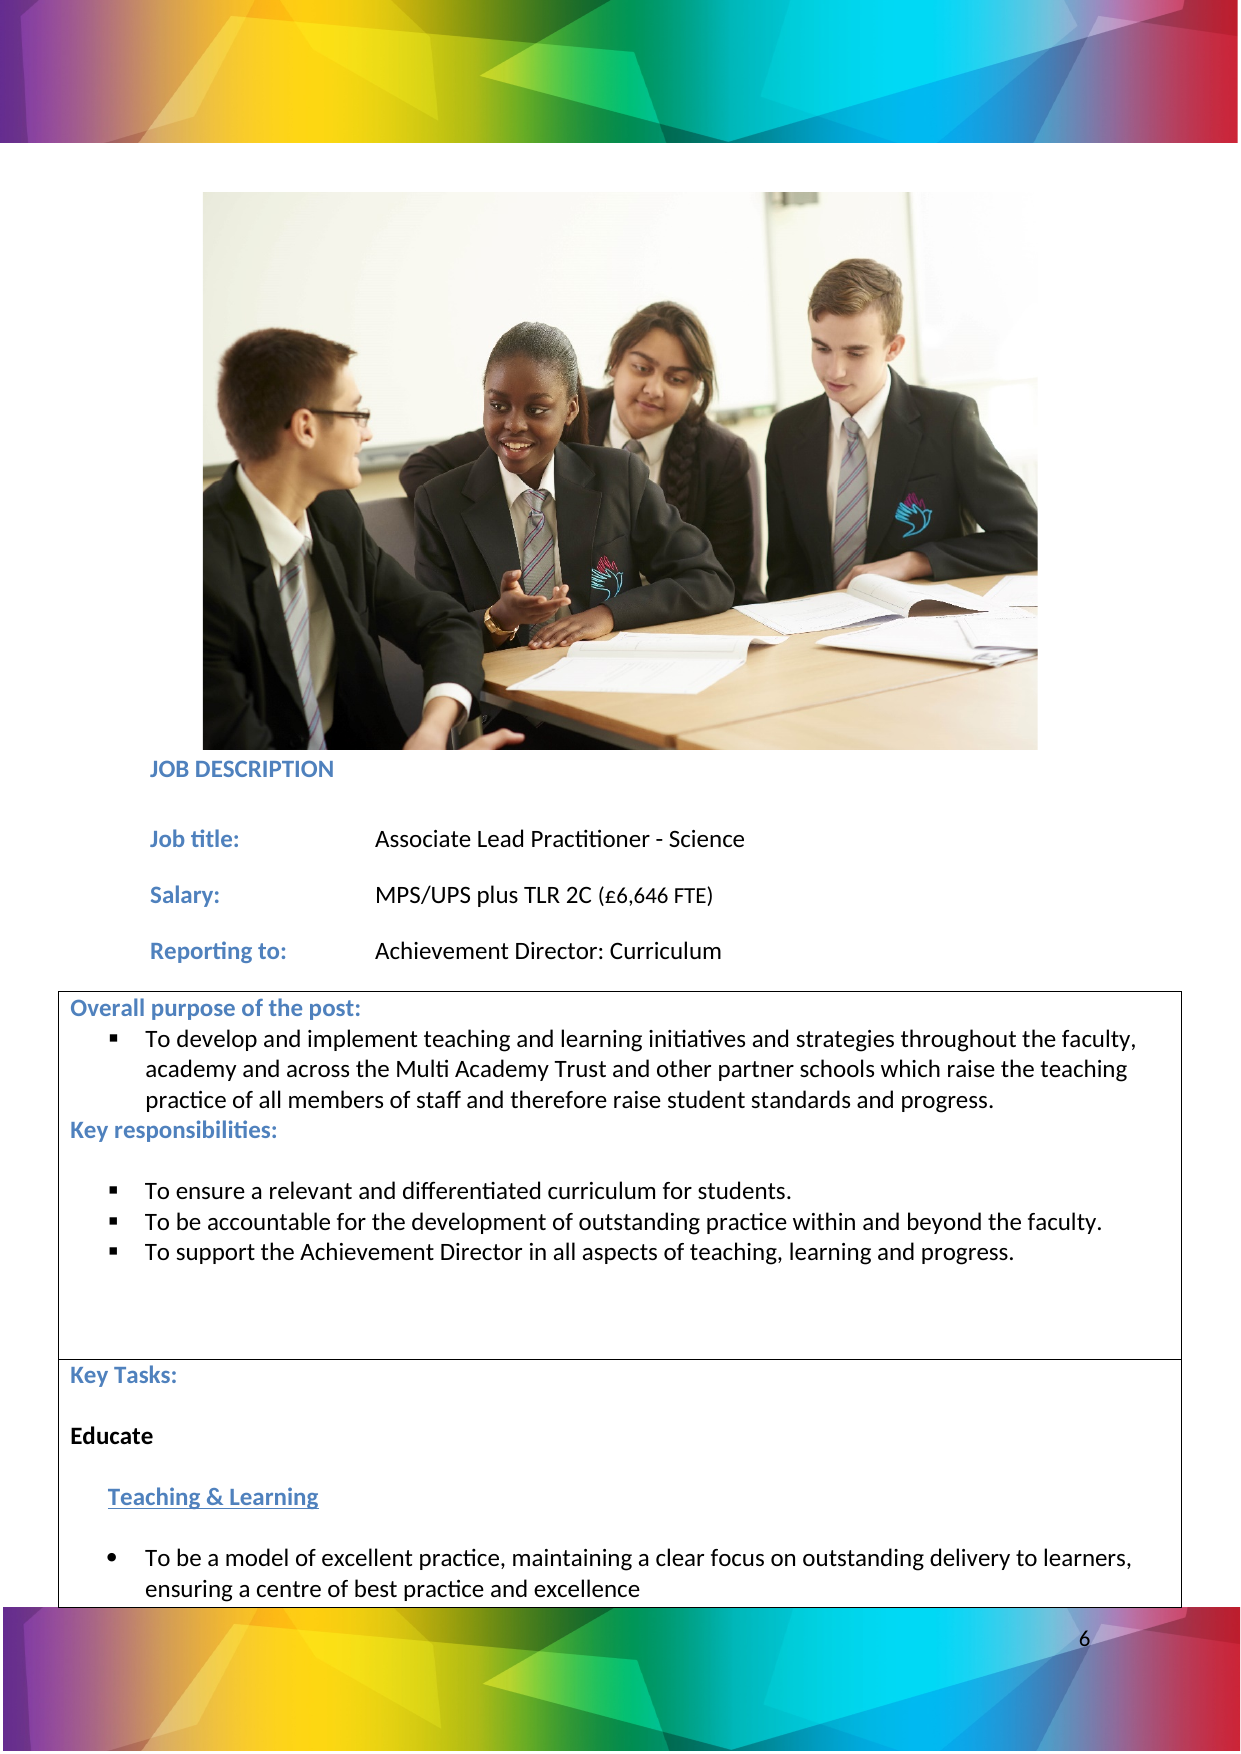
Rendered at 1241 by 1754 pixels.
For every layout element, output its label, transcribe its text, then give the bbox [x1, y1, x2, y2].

text Job title: Associate Lead Practitioner - Science [150, 824, 1090, 854]
text Reporting to: Achievement Director: Curriculum [150, 935, 1090, 966]
table_header Overall purpose of the post: To develop and implement teaching and learning initiatives and strategies throughout the faculty, academy and across the Multi Academy Trust and other partner schools which raise the teaching practice of all members of staff and therefore raise student standards and progress. Key responsibilities: To ensure a relevant and differentiated curriculum for students. To be accountable for the development of outstanding practice within and beyond the faculty. To support the Achievement Director in all aspects of teaching, learning and progress. [59, 992, 1181, 1358]
picture [3, 1607, 1241, 1751]
table_header [59, 1360, 1181, 1607]
picture [0, 0, 1238, 143]
text JOB DESCRIPTION [150, 376, 1090, 784]
picture [202, 192, 1038, 750]
text Salary: MPS/UPS plus TLR 2C (£6,646 FTE) [150, 879, 1090, 910]
